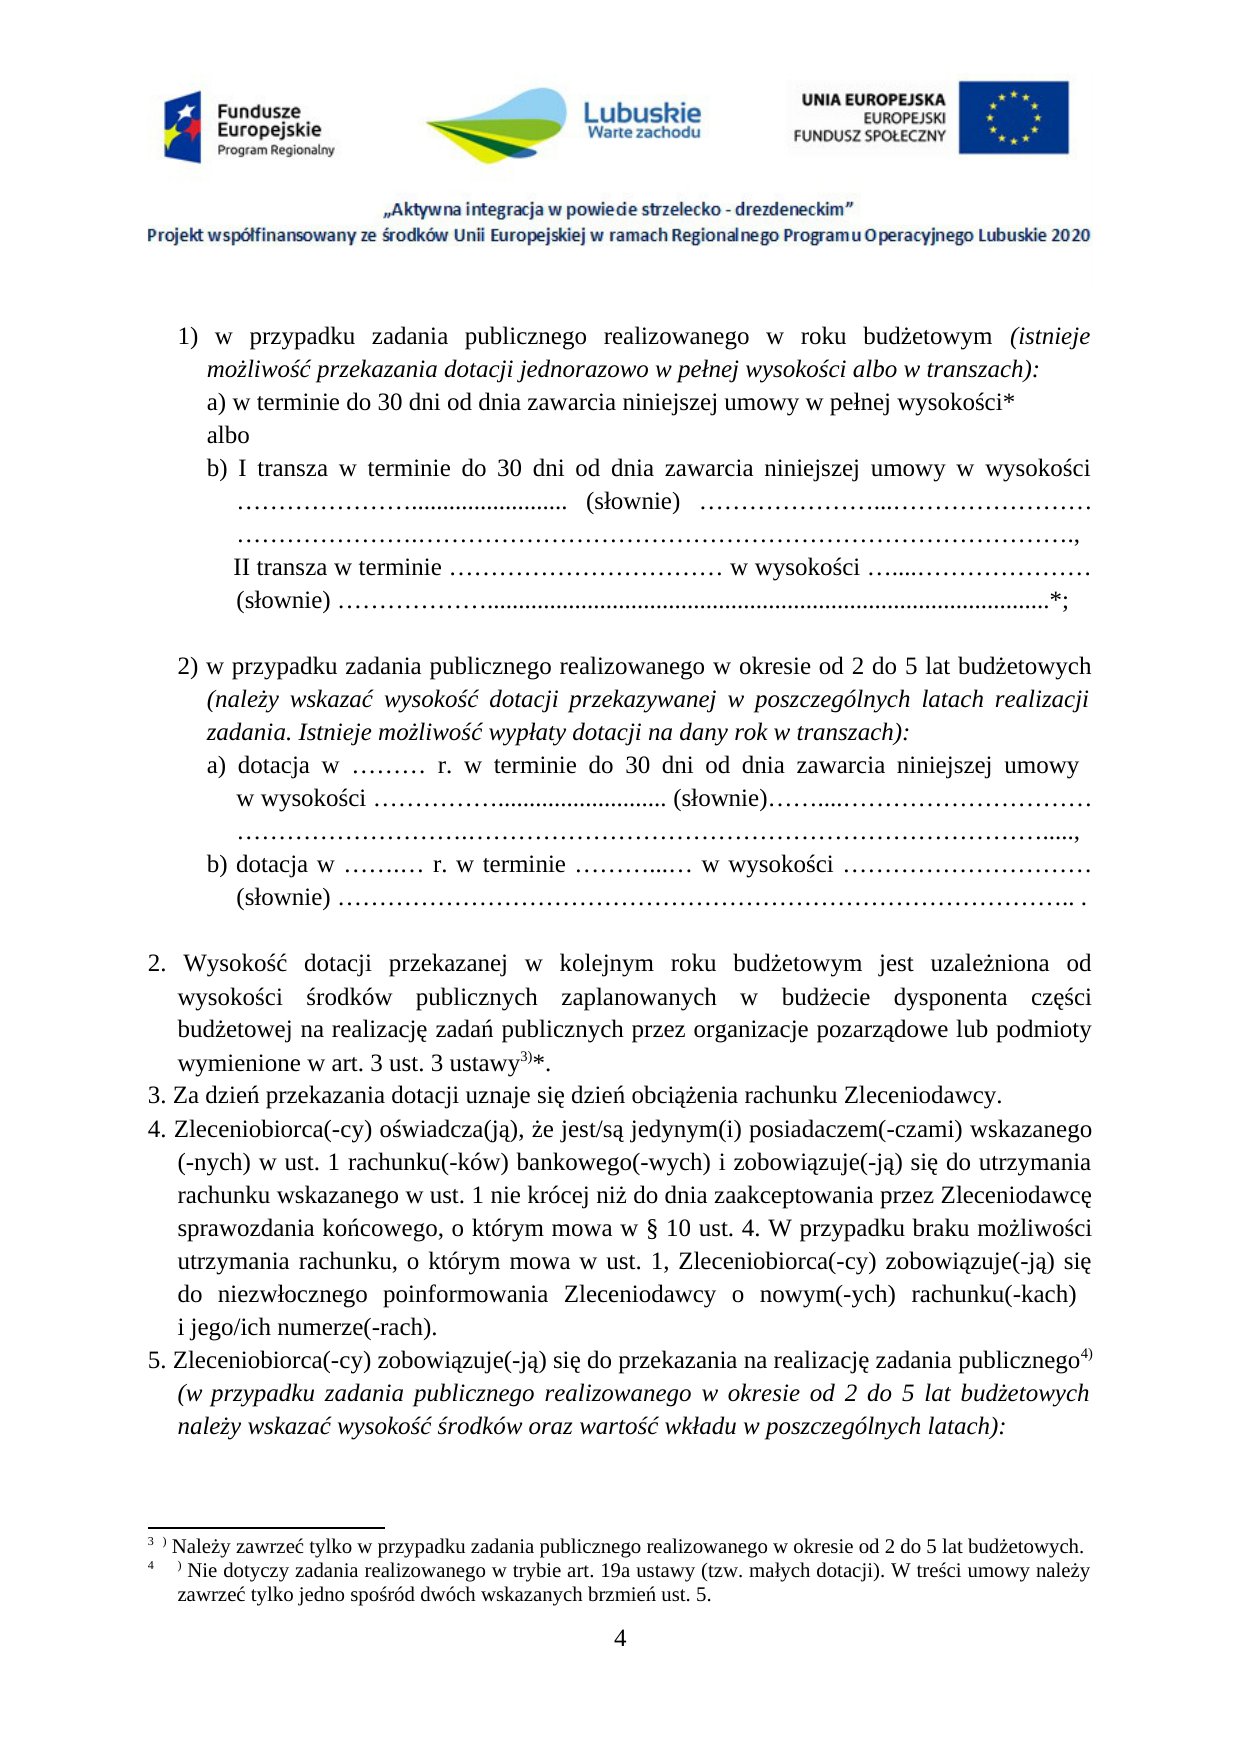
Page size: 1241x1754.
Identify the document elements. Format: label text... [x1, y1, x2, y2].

picture [147, 73, 1093, 293]
text 3. Za dzień przekazania dotacji uznaje się dzień obciążenia rachunku Zleceniodawcy. [148, 1081, 1093, 1109]
text 4. Zleceniobiorca(-cy) oświadcza(ją), że jest/są jedynym(i) posiadaczem(-czami) wskazanego (-nych) w ust. 1 rachunku(-ków) bankowego(-wych) i zobowiązuje(-ją) się do utrzymania rachunku wskazanego w ust. 1 nie krócej niż do dnia zaakceptowania przez Zleceniodawcę sprawozdania końcowego, o którym mowa w § 10 ust. 4. W przypadku braku możliwości utrzymania rachunku, o którym mowa w ust. 1, Zleceniobiorca(-cy) zobowiązuje(-ją) się do niezwłocznego poinformowania Zleceniodawcy o nowym(-ych) rachunku(-kach) i jego/ich numerze(-rach). [148, 1114, 1093, 1341]
text a) w terminie do 30 dni od dnia zawarcia niniejszej umowy w pełnej wysokości* [207, 387, 1093, 416]
text a) dotacja w ……… r. w terminie do 30 dni od dnia zawarcia niniejszej umowy w wysokości ……………........................... (słownie)……....………………………… ……………………….……………………………………………………………....., [207, 750, 1093, 845]
text 2. Wysokość dotacji przekazanej w kolejnym roku budżetowym jest uzależniona od wysokości środków publicznych zaplanowanych w budżecie dysponenta części budżetowej na realizację zadań publicznych przez organizacje pozarządowe lub podmioty wymienione w art. 3 ust. 3 ustawy)*. [148, 948, 1093, 1076]
text b) dotacja w …….… r. w terminie ………...… w wysokości ………………………… (słownie) …………………………………………………………………………….. . [207, 849, 1093, 911]
text II transza w terminie …………………………… w wysokości …....………………… (słownie) ………………..........................................................................................*; [207, 552, 1093, 614]
text 5. Zleceniobiorca(-cy) zobowiązuje(-ją) się do przekazania na realizację zadania publicznego) (w przypadku zadania publicznego realizowanego w okresie od 2 do 5 lat budżetowych należy wskazać wysokość środków oraz wartość wkładu w poszczególnych latach): [148, 1345, 1093, 1439]
text 2) w przypadku zadania publicznego realizowanego w okresie od 2 do 5 lat budżetowych (należy wskazać wysokość dotacji przekazywanej w poszczególnych latach realizacji zadania. Istnieje możliwość wypłaty dotacji na dany rok w transzach): [177, 651, 1093, 746]
text albo [207, 420, 1093, 449]
text 1) w przypadku zadania publicznego realizowanego w roku budżetowym (istnieje możliwość przekazania dotacji jednorazowo w pełnej wysokości albo w transzach): [177, 321, 1093, 383]
text b) I transza w terminie do 30 dni od dnia zawarcia niniejszej umowy w wysokości …………………......................... (słownie) …………………...…………………… ………………….……………………………………………………………………., [207, 453, 1093, 548]
